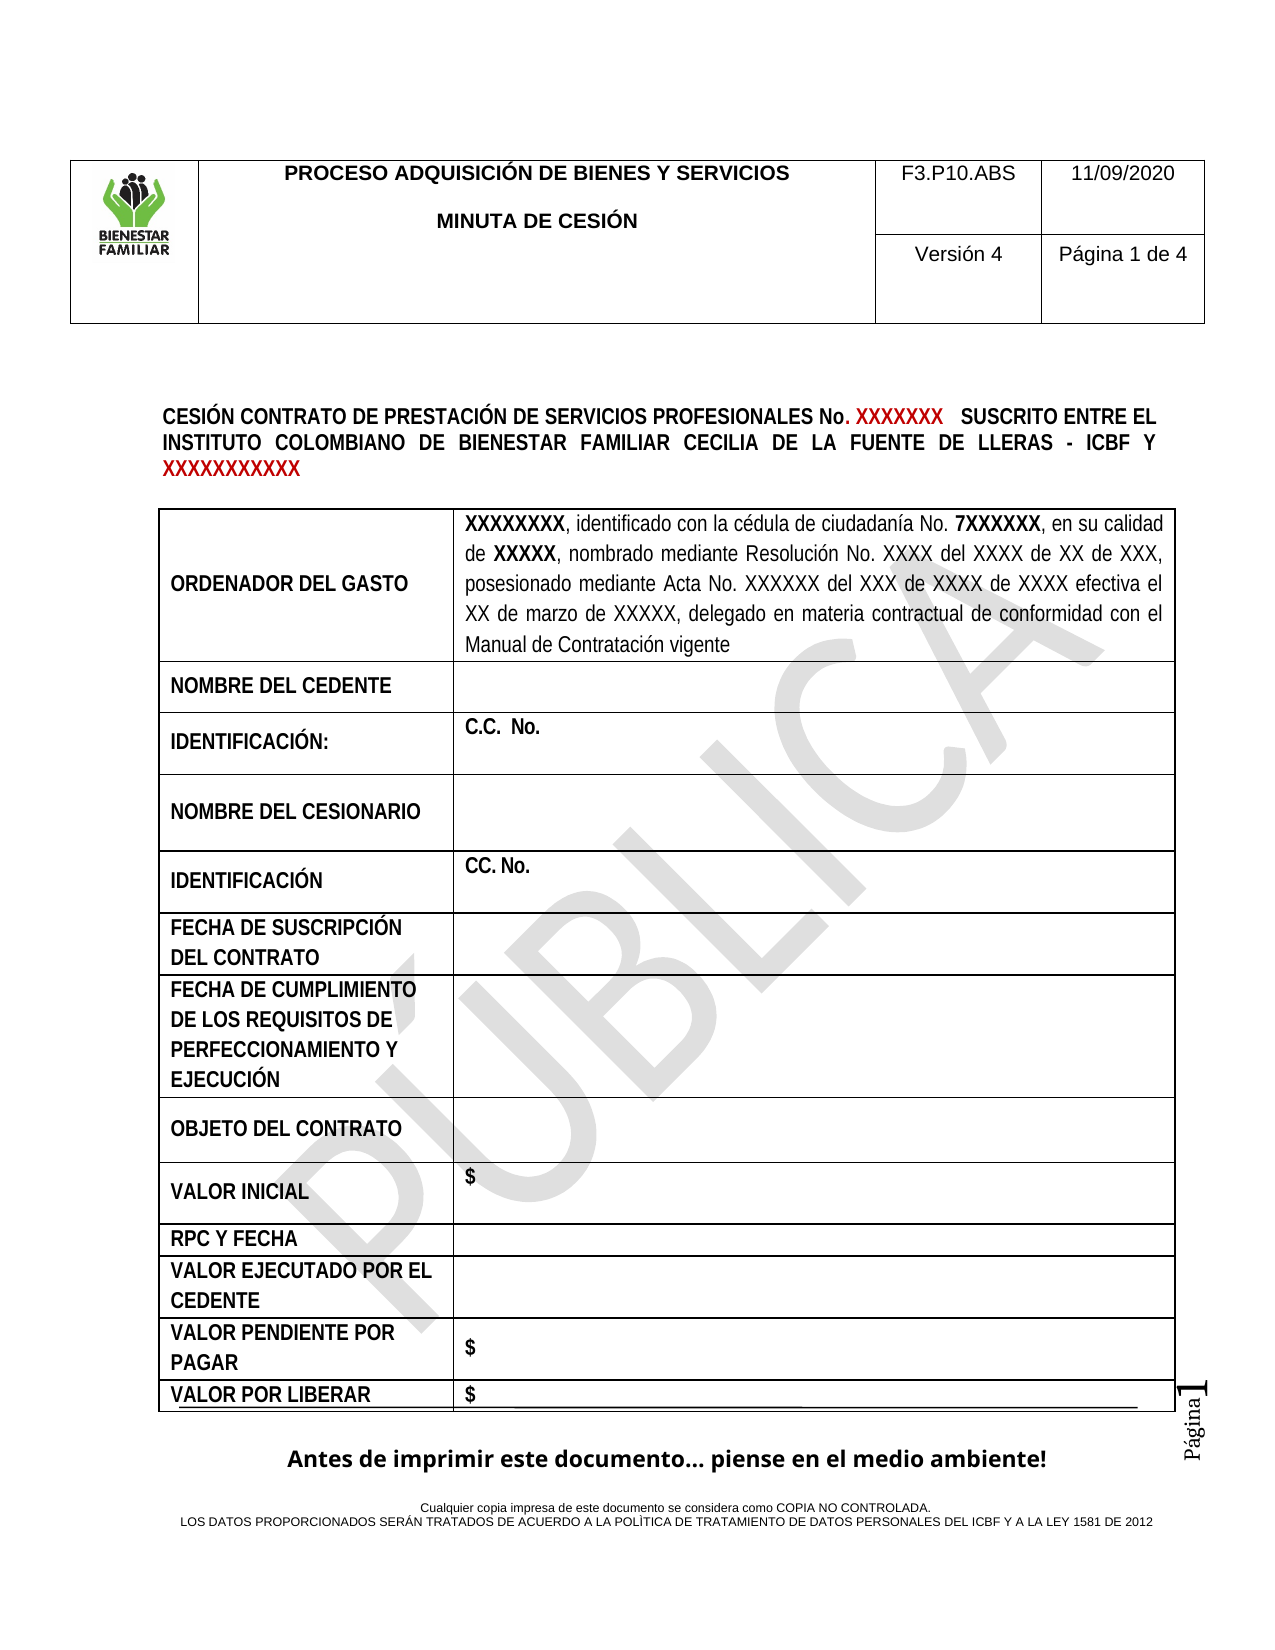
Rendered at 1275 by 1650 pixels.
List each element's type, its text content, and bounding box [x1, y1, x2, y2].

table_cell $ [454, 1319, 1174, 1379]
table_cell IDENTIFICACIÓN: [160, 713, 453, 774]
table_cell VALOR POR LIBERAR [160, 1381, 453, 1411]
table_cell CC. No. [454, 852, 1174, 912]
table_cell RPC Y FECHA [160, 1225, 453, 1255]
table_cell NOMBRE DEL CESIONARIO [160, 775, 453, 850]
text CESIÓN CONTRATO DE PRESTACIÓN DE SERVICIOS PROFESIONALES No. XXXXXXX SUSCRITO ENTRE EL INSTITUTO COLOMBIANO DE BIENESTAR FAMILIAR CECILIA DE LA FUENTE DE LLERAS - ICBF Y XXXXXXXXXXX [162, 403, 1157, 482]
table_cell C.C. No. [454, 713, 1174, 774]
table_header XXXXXXXX, identificado con la cédula de ciudadanía No. 7XXXXXX, en su calidad de XXXXX, nombrado mediante Resolución No. XXXX del XXXX de XX de XXX, posesionado mediante Acta No. XXXXXX del XXX de XXXX de XXXX efectiva el XX de marzo de XXXXX, delegado en materia contractual de conformidad con el Manual de Contratación vigente [454, 510, 1174, 661]
table_cell [454, 662, 1174, 712]
table_cell [454, 914, 1174, 974]
table_cell [454, 1098, 1174, 1161]
table_header ORDENADOR DEL GASTO [160, 510, 453, 661]
table_cell NOMBRE DEL CEDENTE [160, 662, 453, 712]
table_cell IDENTIFICACIÓN [160, 852, 453, 912]
table_cell FECHA DE CUMPLIMIENTO DE LOS REQUISITOS DE PERFECCIONAMIENTO Y EJECUCIÓN [160, 976, 453, 1097]
table_cell [454, 1225, 1174, 1255]
table_cell OBJETO DEL CONTRATO [160, 1098, 453, 1161]
picture [92, 163, 176, 263]
table_cell $ [454, 1163, 1174, 1223]
table_cell VALOR INICIAL [160, 1163, 453, 1223]
table_cell $ [454, 1381, 1174, 1411]
table_cell FECHA DE SUSCRIPCIÓN DEL CONTRATO [160, 914, 453, 974]
table_cell [454, 1257, 1174, 1317]
table_cell [454, 976, 1174, 1097]
table_cell [454, 775, 1174, 850]
table_cell VALOR PENDIENTE POR PAGAR [160, 1319, 453, 1379]
table_cell VALOR EJECUTADO POR EL CEDENTE [160, 1257, 453, 1317]
